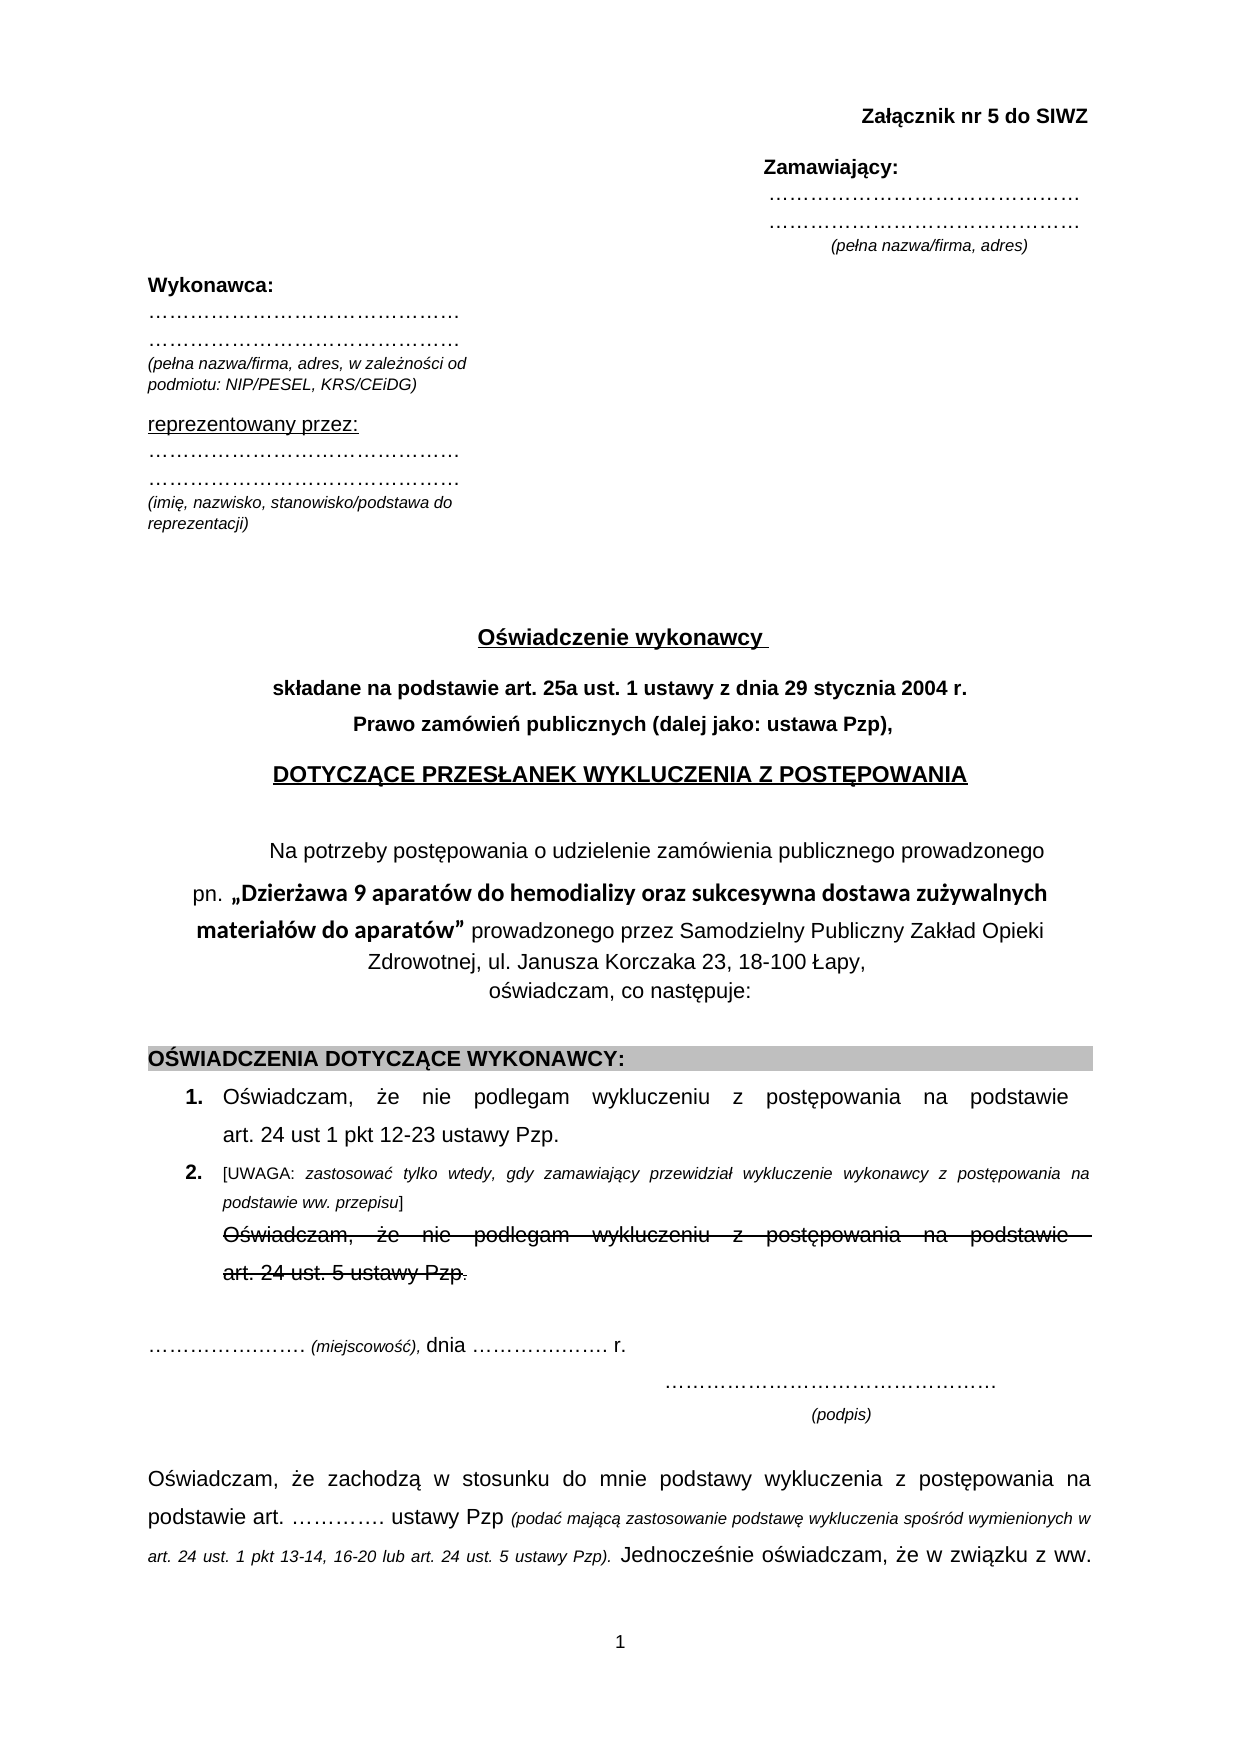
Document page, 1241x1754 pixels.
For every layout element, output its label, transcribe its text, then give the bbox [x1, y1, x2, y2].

text …………….……. (miejscowość), dnia ………….……. r. [148, 1333, 1093, 1357]
text Zamawiający: [694, 155, 1093, 179]
text Załącznik nr 5 do SIWZ [694, 103, 1093, 127]
text ………………………………………… [148, 1369, 1093, 1393]
text Na potrzeby postępowania o udzielenie zamówienia publicznego prowadzonego pn. „Dzierżawa 9 aparatów do hemodializy oraz sukcesywna dostawa zużywalnych materiałów do aparatów” prowadzonego przez Samodzielny Publiczny Zakład Opieki Zdrowotnej, ul. Janusza Korczaka 23, 18-100 Łapy, oświadczam, co następuje: [148, 838, 1093, 1003]
text składane na podstawie art. 25a ust. 1 ustawy z dnia 29 stycznia 2004 r. [148, 676, 1093, 700]
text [148, 1466, 1093, 1567]
list [UWAGA: zastosować tylko wtedy, gdy zamawiający przewidział wykluczenie wykonawcy z postępowania na podstawie ww. przepisu] [185, 1159, 1093, 1212]
text (podpis) [738, 1405, 1093, 1424]
text ……………………………………………………………………………… [148, 438, 472, 489]
text (pełna nazwa/firma, adres, w zależności od podmiotu: NIP/PESEL, KRS/CEiDG) [148, 354, 472, 394]
list Oświadczam, że nie podlegam wykluczeniu z postępowania na podstawie art. 24 ust 1 pkt 12-23 ustawy Pzp. [185, 1084, 1093, 1147]
text (pełna nazwa/firma, adres) [768, 236, 1093, 255]
text Wykonawca: [148, 273, 1093, 297]
text Prawo zamówień publicznych (dalej jako: ustawa Pzp), [148, 712, 1093, 736]
text (imię, nazwisko, stanowisko/podstawa do reprezentacji) [148, 493, 472, 533]
text ……………………………………………………………………………… [768, 181, 1093, 232]
text Oświadczenie wykonawcy [148, 624, 1093, 651]
text ……………………………………………………………………………… [148, 299, 472, 351]
list Oświadczam, że nie podlegam wykluczeniu z postępowania na podstawie art. 24 ust. 5 ustawy Pzp. [223, 1222, 1093, 1285]
text OŚWIADCZENIA DOTYCZĄCE WYKONAWCY: [148, 1046, 1093, 1071]
text DOTYCZĄCE PRZESŁANEK WYKLUCZENIA Z POSTĘPOWANIA [148, 761, 1093, 787]
text reprezentowany przez: [148, 412, 1093, 436]
